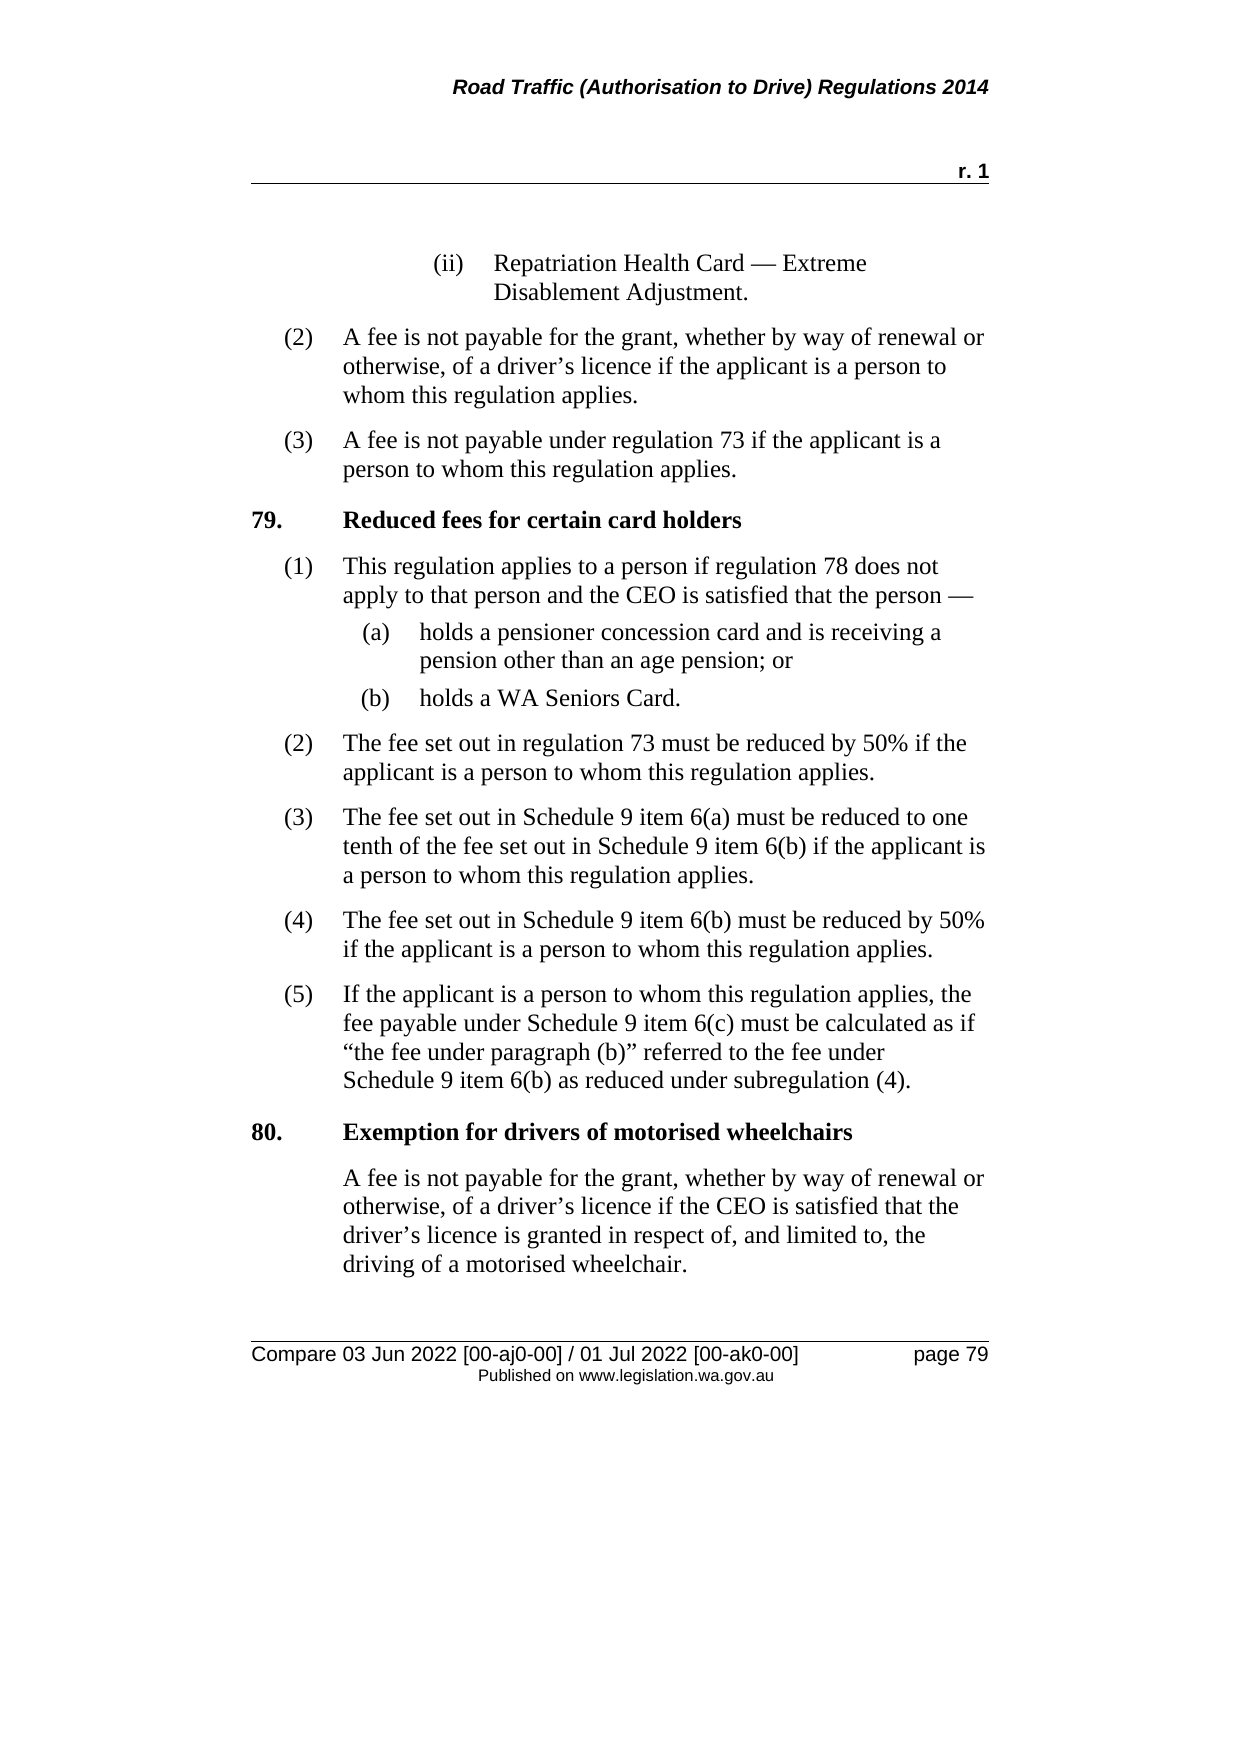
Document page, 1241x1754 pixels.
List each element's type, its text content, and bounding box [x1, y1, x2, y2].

text (3) The fee set out in Schedule 9 item 6(a) must be reduced to one tenth of the fee set out in Schedule 9 item 6(b) if the applicant is a person to whom this regulation applies. [251, 802, 989, 888]
text (2) The fee set out in regulation 73 must be reduced by 50% if the applicant is a person to whom this regulation applies. [251, 728, 989, 786]
text (ii) Repatriation Health Card — Extreme Disablement Adjustment. [251, 248, 989, 306]
subtitle 80. Exemption for drivers of motorised wheelchairs [251, 1117, 989, 1146]
text (2) A fee is not payable for the grant, whether by way of renewal or otherwise, of a driver’s licence if the applicant is a person to whom this regulation applies. [251, 322, 989, 408]
text (a) holds a pensioner concession card and is receiving a pension other than an age pension; or [251, 617, 989, 674]
text (4) The fee set out in Schedule 9 item 6(b) must be reduced by 50% if the applicant is a person to whom this regulation applies. [251, 905, 989, 963]
text (1) This regulation applies to a person if regulation 78 does not apply to that person and the CEO is satisfied that the person — [251, 551, 989, 608]
text (3) A fee is not payable under regulation 73 if the applicant is a person to whom this regulation applies. [251, 425, 989, 483]
text (b) holds a WA Seniors Card. [251, 683, 989, 711]
text (5) If the applicant is a person to whom this regulation applies, the fee payable under Schedule 9 item 6(c) must be calculated as if “the fee under paragraph (b)” referred to the fee under Schedule 9 item 6(b) as reduced under subregulation (4). [251, 979, 989, 1094]
text A fee is not payable for the grant, whether by way of renewal or otherwise, of a driver’s licence if the CEO is satisfied that the driver’s licence is granted in respect of, and limited to, the driving of a motorised wheelchair. [251, 1163, 989, 1278]
subtitle 79. Reduced fees for certain card holders [251, 506, 989, 534]
